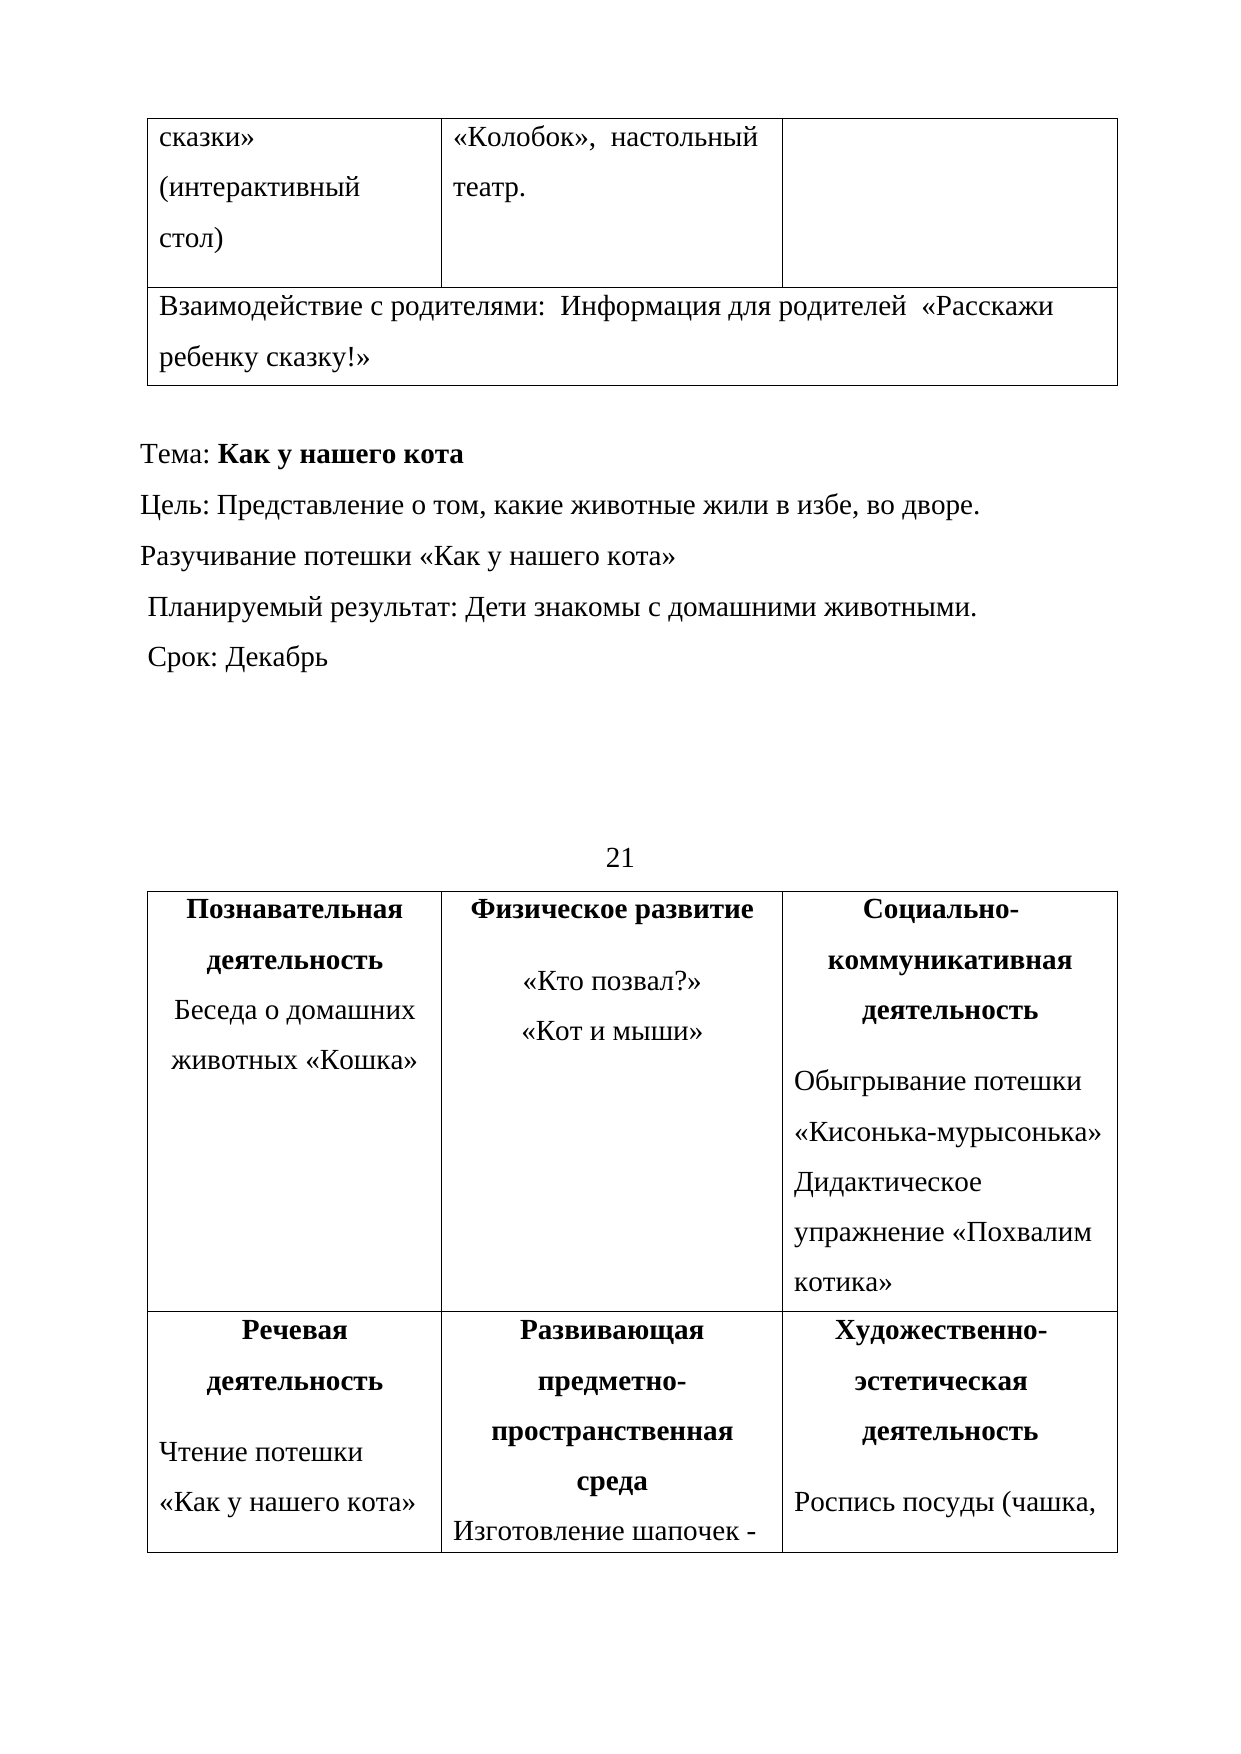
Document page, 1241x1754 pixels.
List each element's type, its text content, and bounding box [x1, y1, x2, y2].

text Срок: Декабрь [118, 639, 1122, 672]
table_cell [783, 1312, 1117, 1552]
text 21 [118, 840, 1122, 874]
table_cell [783, 119, 1117, 287]
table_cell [442, 1312, 782, 1552]
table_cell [148, 1312, 441, 1552]
table_header Познавательная деятельность Беседа о домашних животных «Кошка» [148, 892, 441, 1311]
text Цель: Представление о том, какие животные жили в избе, во дворе. [118, 487, 1122, 521]
table_header Физическое развитие «Кто позвал?» «Кот и мыши» [442, 892, 782, 1311]
text Планируемый результат: Дети знакомы с домашними животными. [118, 589, 1122, 622]
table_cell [442, 119, 782, 287]
text Тема: Как у нашего кота [118, 437, 1122, 470]
table_cell Взаимодействие с родителями: Информация для родителей «Расскажи ребенку сказку!» [148, 288, 1117, 385]
table_header Социально- коммуникативная деятельность Обыгрывание потешки «Кисонька-мурысонька» Дидактическое упражнение «Похвалим котика» [783, 892, 1117, 1311]
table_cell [148, 119, 441, 287]
text Разучивание потешки «Как у нашего кота» [118, 538, 1122, 572]
